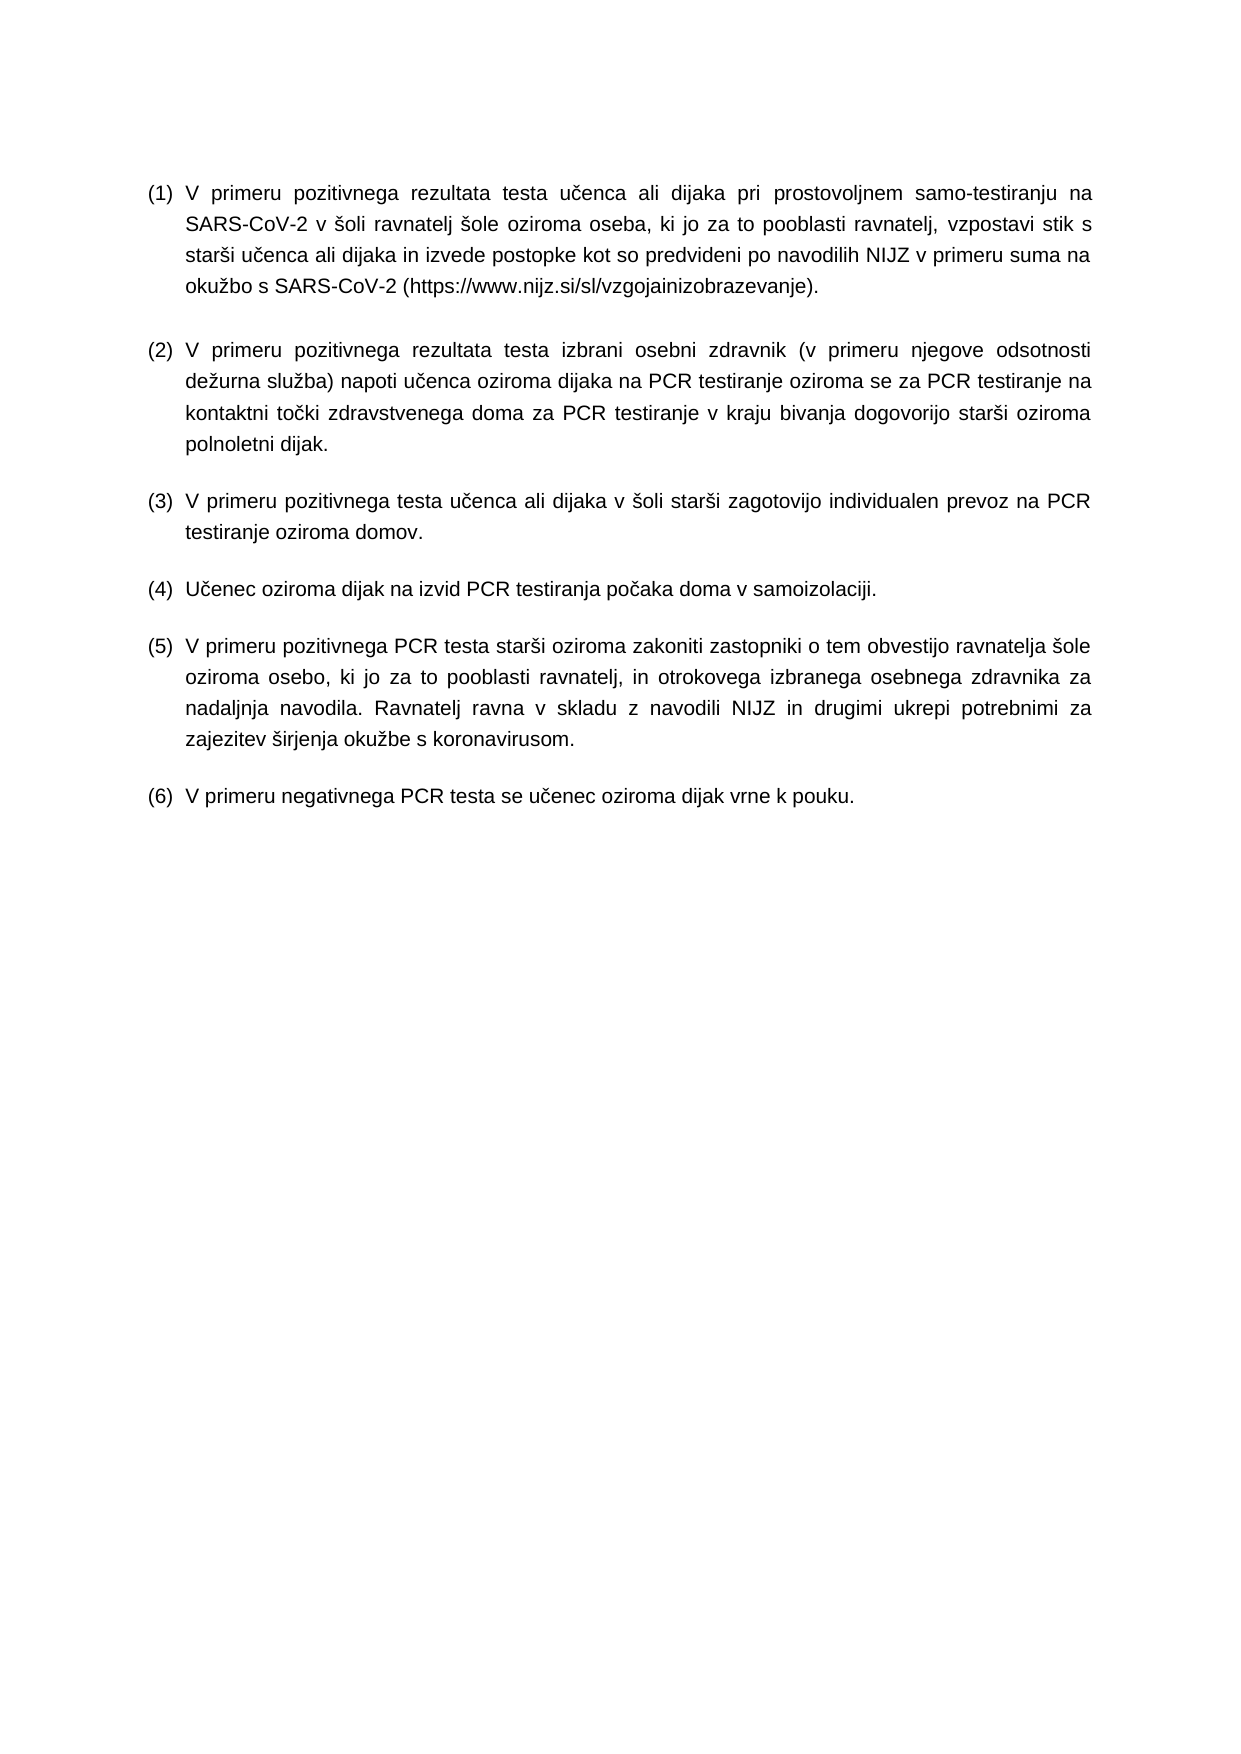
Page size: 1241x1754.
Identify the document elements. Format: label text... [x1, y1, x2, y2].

list V primeru pozitivnega rezultata testa izbrani osebni zdravnik (v primeru njegove odsotnosti dežurna služba) napoti učenca oziroma dijaka na PCR testiranje oziroma se za PCR testiranje na kontaktni točki zdravstvenega doma za PCR testiranje v kraju bivanja dogovorijo starši oziroma polnoletni dijak. [148, 338, 1093, 456]
list V primeru pozitivnega testa učenca ali dijaka v šoli starši zagotovijo individualen prevoz na PCR testiranje oziroma domov. [148, 489, 1093, 544]
list Učenec oziroma dijak na izvid PCR testiranja počaka doma v samoizolaciji. [148, 577, 1093, 601]
list V primeru pozitivnega PCR testa starši oziroma zakoniti zastopniki o tem obvestijo ravnatelja šole oziroma osebo, ki jo za to pooblasti ravnatelj, in otrokovega izbranega osebnega zdravnika za nadaljnja navodila. Ravnatelj ravna v skladu z navodili NIJZ in drugimi ukrepi potrebnimi za zajezitev širjenja okužbe s koronavirusom. [148, 634, 1093, 751]
list V primeru pozitivnega rezultata testa učenca ali dijaka pri prostovoljnem samo-testiranju na SARS-CoV-2 v šoli ravnatelj šole oziroma oseba, ki jo za to pooblasti ravnatelj, vzpostavi stik s starši učenca ali dijaka in izvede postopke kot so predvideni po navodilih NIJZ v primeru suma na okužbo s SARS-CoV-2 (https://www.nijz.si/sl/vzgojainizobrazevanje). [148, 181, 1093, 298]
list V primeru negativnega PCR testa se učenec oziroma dijak vrne k pouku. [148, 784, 1093, 808]
